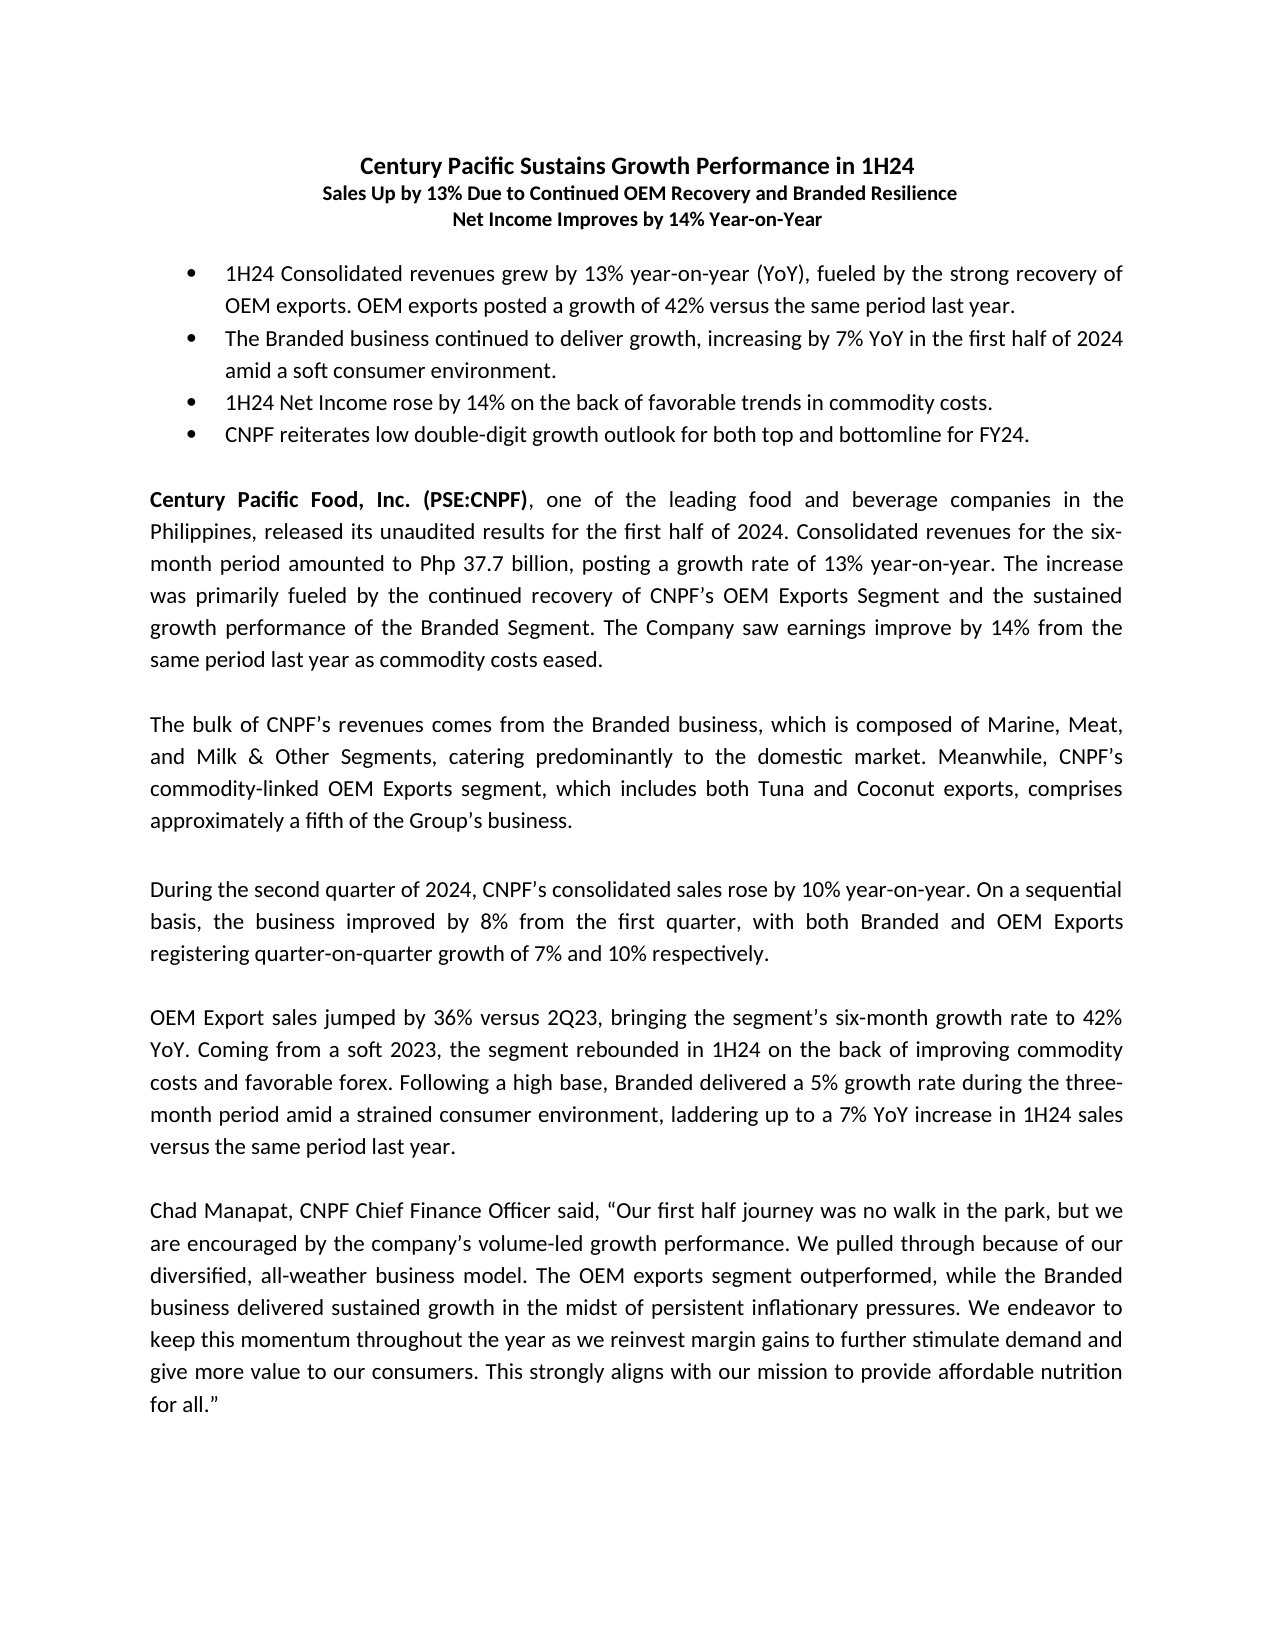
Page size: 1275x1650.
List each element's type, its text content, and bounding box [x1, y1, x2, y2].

text During the second quarter of 2024, CNPF’s consolidated sales rose by 10% year-on-year. On a sequential basis, the business improved by 8% from the first quarter, with both Branded and OEM Exports registering quarter-on-quarter growth of 7% and 10% respectively. [150, 875, 1125, 967]
text Net Income Improves by 14% Year-on-Year [150, 206, 1125, 231]
list 1H24 Net Income rose by 14% on the back of favorable trends in commodity costs. [187, 388, 1125, 416]
text OEM Export sales jumped by 36% versus 2Q23, bringing the segment’s six-month growth rate to 42% YoY. Coming from a soft 2023, the segment rebounded in 1H24 on the back of improving commodity costs and favorable forex. Following a high base, Branded delivered a 5% growth rate during the three-month period amid a strained consumer environment, laddering up to a 7% YoY increase in 1H24 sales versus the same period last year. [150, 1003, 1125, 1160]
list 1H24 Consolidated revenues grew by 13% year-on-year (YoY), fueled by the strong recovery of OEM exports. OEM exports posted a growth of 42% versus the same period last year. [187, 259, 1125, 319]
list CNPF reiterates low double-digit growth outlook for both top and bottomline for FY24. [187, 420, 1125, 448]
text Century Pacific Sustains Growth Performance in 1H24 [150, 150, 1125, 181]
text Chad Manapat, CNPF Chief Finance Officer said, “Our first half journey was no walk in the park, but we are encouraged by the company’s volume-led growth performance. We pulled through because of our diversified, all-weather business model. The OEM exports segment outperformed, while the Branded business delivered sustained growth in the midst of persistent inflationary pressures. We endeavor to keep this momentum throughout the year as we reinvest margin gains to further stimulate demand and give more value to our consumers. This strongly aligns with our mission to provide affordable nutrition for all.” [150, 1197, 1125, 1418]
text Sales Up by 13% Due to Continued OEM Recovery and Branded Resilience [150, 181, 1125, 206]
text Century Pacific Food, Inc. (PSE:CNPF), one of the leading food and beverage companies in the Philippines, released its unaudited results for the first half of 2024. Consolidated revenues for the six-month period amounted to Php 37.7 billion, posting a growth rate of 13% year-on-year. The increase was primarily fueled by the continued recovery of CNPF’s OEM Exports Segment and the sustained growth performance of the Branded Segment. The Company saw earnings improve by 14% from the same period last year as commodity costs eased. [150, 485, 1125, 674]
text The bulk of CNPF’s revenues comes from the Branded business, which is composed of Marine, Meat, and Milk & Other Segments, catering predominantly to the domestic market. Meanwhile, CNPF’s commodity-linked OEM Exports segment, which includes both Tuna and Coconut exports, comprises approximately a fifth of the Group’s business. [150, 710, 1125, 834]
list The Branded business continued to deliver growth, increasing by 7% YoY in the first half of 2024 amid a soft consumer environment. [187, 324, 1125, 384]
